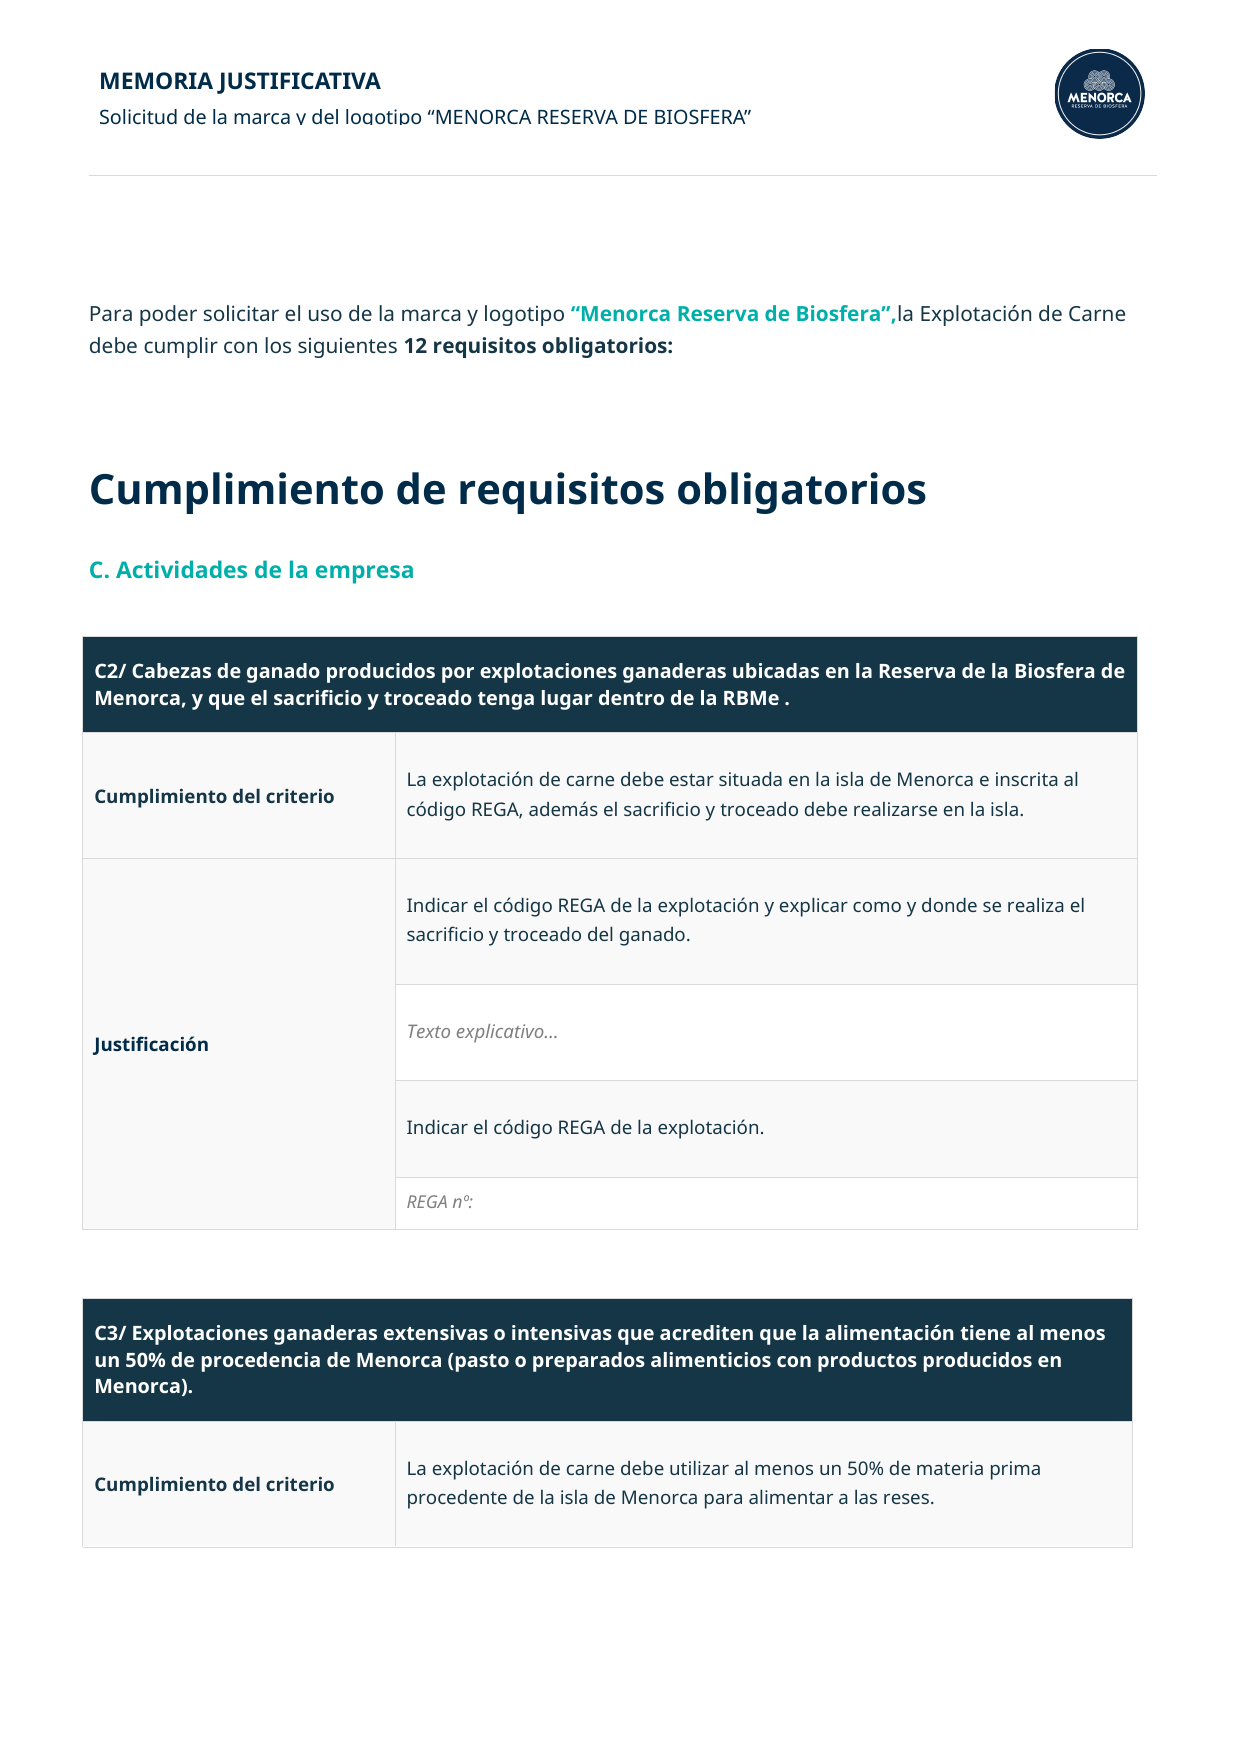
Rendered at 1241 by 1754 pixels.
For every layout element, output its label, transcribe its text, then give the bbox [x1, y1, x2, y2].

table_cell REGA nº: [396, 1178, 1137, 1229]
table_cell Justificación [83, 859, 395, 1229]
table_cell La explotación de carne debe utilizar al menos un 50% de materia prima procedente de la isla de Menorca para alimentar a las reses. [396, 1422, 1132, 1546]
text C. Actividades de la empresa [89, 554, 1152, 585]
text Para poder solicitar el uso de la marca y logotipo “Menorca Reserva de Biosfera”,la Explotación de Carne debe cumplir con los siguientes 12 requisitos obligatorios: [89, 299, 1152, 360]
table_cell Indicar el código REGA de la explotación. [396, 1081, 1137, 1177]
table_header C3/ Explotaciones ganaderas extensivas o intensivas que acrediten que la alimentación tiene al menos un 50% de procedencia de Menorca (pasto o preparados alimenticios con productos producidos en Menorca). [83, 1299, 1132, 1421]
table_cell La explotación de carne debe estar situada en la isla de Menorca e inscrita al código REGA, además el sacrificio y troceado debe realizarse en la isla. [396, 733, 1137, 858]
picture [1054, 49, 1145, 139]
table_cell Cumplimiento del criterio [83, 733, 395, 858]
table_cell Cumplimiento del criterio [83, 1422, 395, 1546]
table_cell Indicar el código REGA de la explotación y explicar como y donde se realiza el sacrificio y troceado del ganado. [396, 859, 1137, 984]
table_cell Texto explicativo… [396, 985, 1137, 1080]
table_header C2/ Cabezas de ganado producidos por explotaciones ganaderas ubicadas en la Reserva de la Biosfera de Menorca, y que el sacrificio y troceado tenga lugar dentro de la RBMe . [83, 637, 1137, 732]
text Cumplimiento de requisitos obligatorios [89, 460, 1152, 517]
